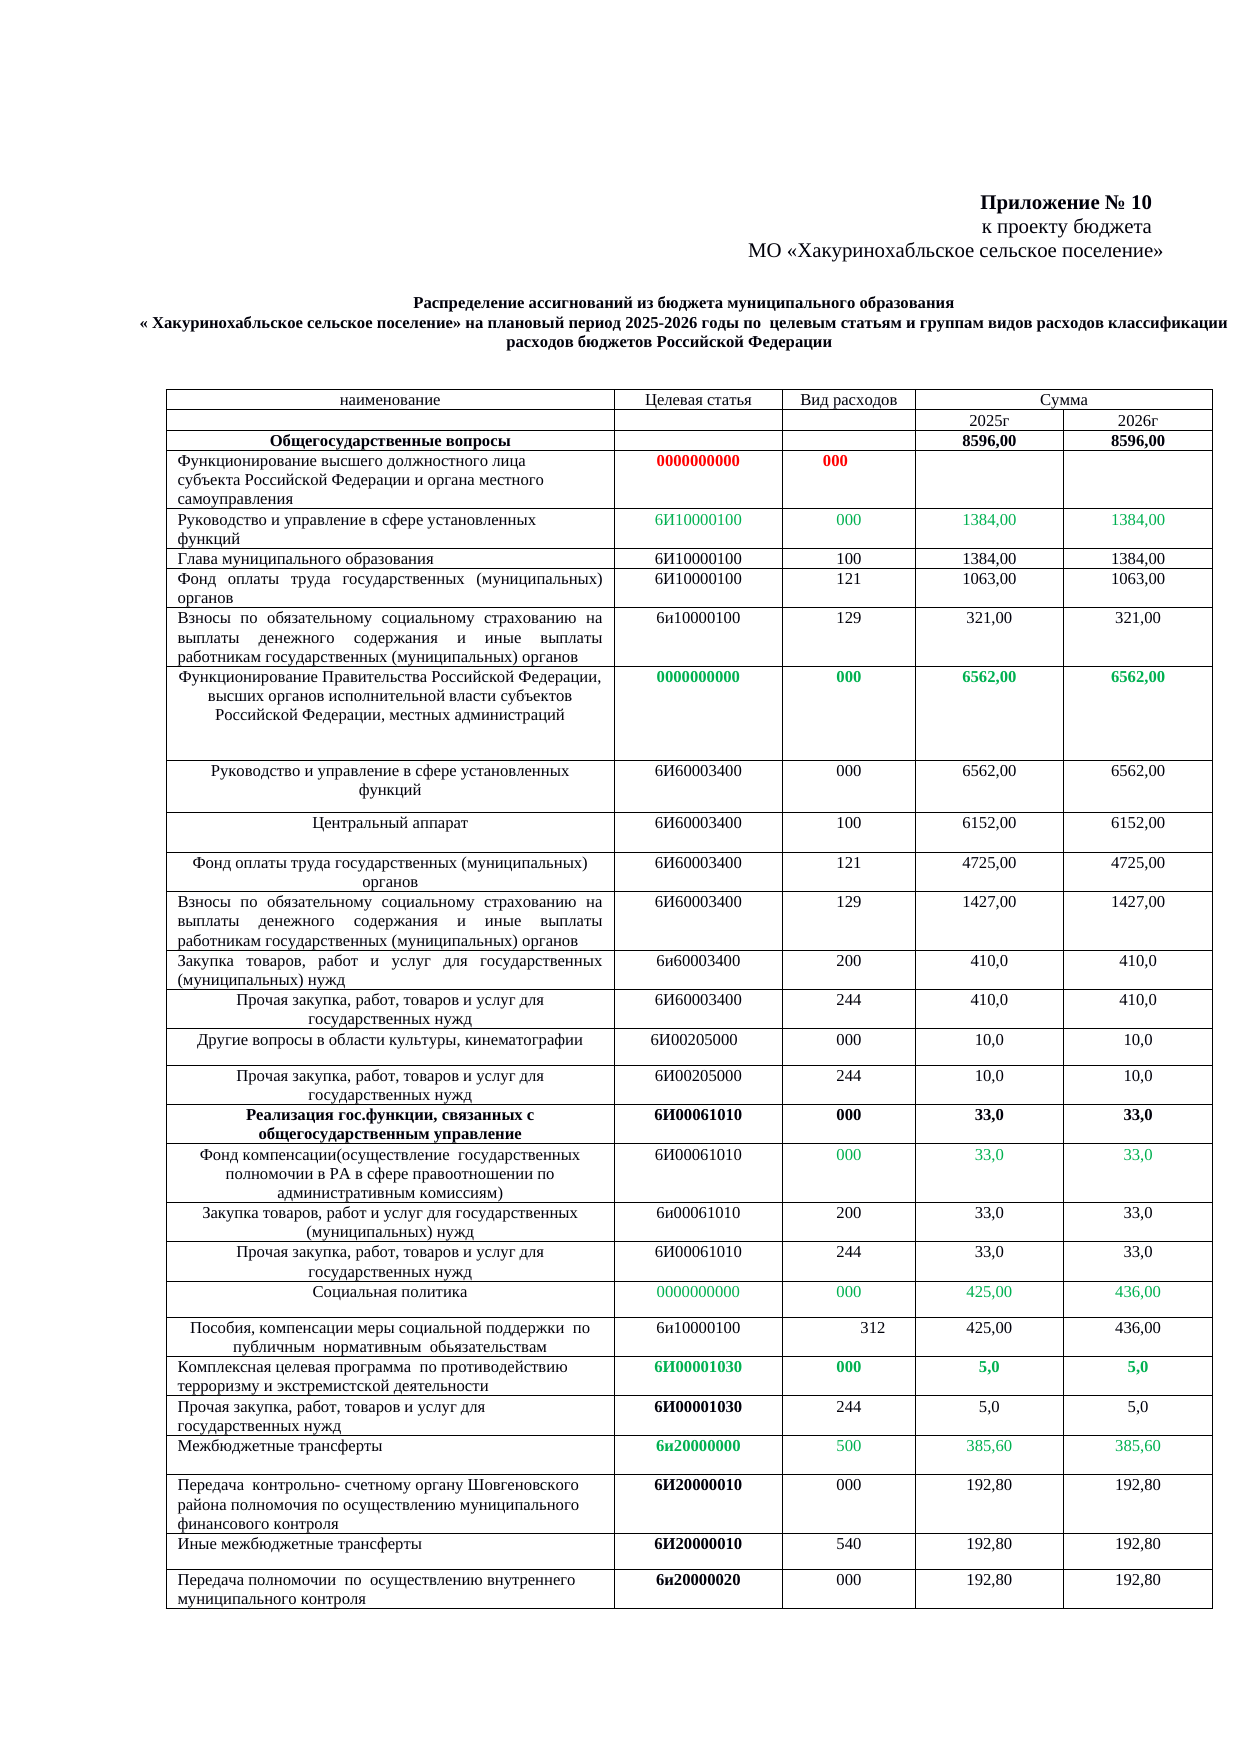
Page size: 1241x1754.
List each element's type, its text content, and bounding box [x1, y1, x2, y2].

table_cell 6562,00 [1064, 667, 1212, 760]
table_cell 1384,00 [916, 549, 1063, 568]
table_cell 321,00 [1064, 608, 1212, 666]
table_cell Закупка товаров, работ и услуг для государственных (муниципальных) нужд [167, 1203, 614, 1241]
table_cell 8596,00 [916, 431, 1063, 450]
table_cell 33,0 [1064, 1144, 1212, 1202]
table_cell Закупка товаров, работ и услуг для государственных (муниципальных) нужд [167, 951, 614, 989]
table_cell 0000000000 [615, 1282, 782, 1317]
table_cell 121 [783, 569, 915, 607]
table_cell Глава муниципального образования [167, 549, 614, 568]
table_cell Функционирование Правительства Российской Федерации, высших органов исполнительной власти субъектов Российской Федерации, местных администраций [167, 667, 614, 760]
table_cell 321,00 [916, 608, 1063, 666]
table_cell [1064, 451, 1212, 508]
table_cell 5,0 [1064, 1357, 1212, 1395]
table_cell 33,0 [916, 1242, 1063, 1281]
table_cell 410,0 [916, 951, 1063, 989]
table_cell 6И60003400 [615, 813, 782, 852]
table_cell 6И00061010 [615, 1105, 782, 1143]
table_cell 244 [783, 1396, 915, 1435]
table_cell 6562,00 [916, 761, 1063, 812]
table_cell 33,0 [916, 1203, 1063, 1241]
table_cell [615, 431, 782, 450]
table_cell 6И00205000 [615, 1029, 782, 1064]
table_cell 5,0 [916, 1357, 1063, 1395]
table_cell 000 [783, 1144, 915, 1202]
table_cell 1427,00 [916, 892, 1063, 949]
table_cell Прочая закупка, работ, товаров и услуг для государственных нужд [167, 1396, 614, 1435]
table_cell 000 [783, 1357, 915, 1395]
table_cell 000 [783, 1570, 915, 1608]
table_cell 540 [783, 1534, 915, 1569]
table_cell 6И10000100 [615, 569, 782, 607]
table_cell 1384,00 [1064, 509, 1212, 548]
table_cell 436,00 [1064, 1282, 1212, 1317]
table_cell 1063,00 [916, 569, 1063, 607]
table_cell 4725,00 [916, 853, 1063, 891]
table_cell Прочая закупка, работ, товаров и услуг для государственных нужд [167, 1066, 614, 1104]
table_cell 100 [783, 549, 915, 568]
table_cell 33,0 [916, 1144, 1063, 1202]
table_cell 192,80 [1064, 1534, 1212, 1569]
table_cell 6И60003400 [615, 853, 782, 891]
table_cell 0000000000 [615, 451, 782, 508]
table_cell 6И10000100 [615, 549, 782, 568]
table_cell 000 [783, 761, 915, 812]
table_cell 6152,00 [916, 813, 1063, 852]
table_cell 410,0 [916, 990, 1063, 1028]
table_cell Общегосударственные вопросы [167, 431, 614, 450]
table_cell 000 [783, 1029, 915, 1064]
table_cell 410,0 [1064, 951, 1212, 989]
table_cell 6И00061010 [615, 1144, 782, 1202]
table_cell 6И60003400 [615, 761, 782, 812]
table_cell Передача полномочии по осуществлению внутреннего муниципального контроля [167, 1570, 614, 1608]
table_cell 0000000000 [615, 667, 782, 760]
table_cell 6152,00 [1064, 813, 1212, 852]
table_cell 244 [783, 990, 915, 1028]
table_cell 410,0 [1064, 990, 1212, 1028]
table_cell 8596,00 [1064, 431, 1212, 450]
table_cell 244 [783, 1242, 915, 1281]
table_cell 312 [783, 1318, 915, 1356]
table_cell 000 [783, 509, 915, 548]
table_cell 33,0 [1064, 1242, 1212, 1281]
table_cell 6И00061010 [615, 1242, 782, 1281]
table_cell 6И10000100 [615, 509, 782, 548]
table_cell 129 [783, 608, 915, 666]
table_cell Социальная политика [167, 1282, 614, 1317]
table_cell 436,00 [1064, 1318, 1212, 1356]
table_cell 2026г [1064, 410, 1212, 429]
table_cell 200 [783, 1203, 915, 1241]
table_cell 10,0 [1064, 1066, 1212, 1104]
table_cell 6И00205000 [615, 1066, 782, 1104]
table_cell Центральный аппарат [167, 813, 614, 852]
table_cell 6и60003400 [615, 951, 782, 989]
table_cell 6и20000020 [615, 1570, 782, 1608]
table_cell 6562,00 [1064, 761, 1212, 812]
table_header Распределение ассигнований из бюджета муниципального образования [119, 263, 1240, 312]
table_cell 129 [783, 892, 915, 949]
text Приложение № 10 [177, 190, 1152, 214]
table_cell Руководство и управление в сфере установленных функций [167, 761, 614, 812]
text МО «Хакуринохабльское сельское поселение» [177, 238, 1220, 262]
table_cell 000 [783, 451, 915, 508]
table_cell 6И20000010 [615, 1475, 782, 1533]
table_header Вид расходов [783, 390, 915, 409]
table_cell 4725,00 [1064, 853, 1212, 891]
table_cell Передача контрольно- счетному органу Шовгеновского района полномочия по осуществлению муниципального финансового контроля [167, 1475, 614, 1533]
table_cell 385,60 [916, 1436, 1063, 1474]
table_cell 5,0 [916, 1396, 1063, 1435]
table_cell 6И60003400 [615, 892, 782, 949]
table_cell 1384,00 [916, 509, 1063, 548]
table_cell Прочая закупка, работ, товаров и услуг для государственных нужд [167, 990, 614, 1028]
table_cell 100 [783, 813, 915, 852]
table_cell 000 [783, 667, 915, 760]
table_cell 6И00001030 [615, 1357, 782, 1395]
table_cell 5,0 [1064, 1396, 1212, 1435]
table_cell 200 [783, 951, 915, 989]
table_cell [167, 410, 614, 429]
table_cell Комплексная целевая программа по противодействию терроризму и экстремистской деятельности [167, 1357, 614, 1395]
table_cell 6и20000000 [615, 1436, 782, 1474]
table_cell 10,0 [1064, 1029, 1212, 1064]
table_cell Руководство и управление в сфере установленных функций [167, 509, 614, 548]
table_cell 33,0 [916, 1105, 1063, 1143]
table_cell 192,80 [1064, 1570, 1212, 1608]
table_cell 10,0 [916, 1066, 1063, 1104]
text к проекту бюджета [177, 214, 1152, 238]
table_cell Взносы по обязательному социальному страхованию на выплаты денежного содержания и иные выплаты работникам государственных (муниципальных) органов [167, 608, 614, 666]
table_cell 500 [783, 1436, 915, 1474]
table_cell [916, 451, 1063, 508]
table_cell Реализация гос.функции, связанных с общегосударственным управление [167, 1105, 614, 1143]
table_cell Фонд оплаты труда государственных (муниципальных) органов [167, 853, 614, 891]
table_cell 425,00 [916, 1282, 1063, 1317]
table_cell [783, 431, 915, 450]
table_cell 1063,00 [1064, 569, 1212, 607]
table_cell Пособия, компенсации меры социальной поддержки по публичным нормативным обьязательствам [167, 1318, 614, 1356]
table_cell 2025г [916, 410, 1063, 429]
table_cell 385,60 [1064, 1436, 1212, 1474]
table_header Целевая статья [615, 390, 782, 409]
table_cell 000 [783, 1475, 915, 1533]
table_cell Функционирование высшего должностного лица субъекта Российской Федерации и органа местного самоуправления [167, 451, 614, 508]
table_cell 1427,00 [1064, 892, 1212, 949]
table_cell 6И00001030 [615, 1396, 782, 1435]
table_cell 33,0 [1064, 1203, 1212, 1241]
table_cell Иные межбюджетные трансферты [167, 1534, 614, 1569]
table_cell 33,0 [1064, 1105, 1212, 1143]
table_cell 6И60003400 [615, 990, 782, 1028]
table_cell 000 [783, 1282, 915, 1317]
table_cell 6562,00 [916, 667, 1063, 760]
table_cell 6и10000100 [615, 608, 782, 666]
table_cell 192,80 [916, 1570, 1063, 1608]
table_cell 10,0 [916, 1029, 1063, 1064]
table_cell 6и10000100 [615, 1318, 782, 1356]
table_header наименование [167, 390, 614, 409]
table_cell Фонд компенсации(осуществление государственных полномочии в РА в сфере правоотношении по административным комиссиям) [167, 1144, 614, 1202]
table_cell 121 [783, 853, 915, 891]
table_cell 192,80 [916, 1475, 1063, 1533]
table_cell 425,00 [916, 1318, 1063, 1356]
table_cell 000 [783, 1105, 915, 1143]
table_cell 6И20000010 [615, 1534, 782, 1569]
table_cell Другие вопросы в области культуры, кинематографии [167, 1029, 614, 1064]
table_cell Межбюджетные трансферты [167, 1436, 614, 1474]
table_cell 244 [783, 1066, 915, 1104]
table_cell Фонд оплаты труда государственных (муниципальных) органов [167, 569, 614, 607]
table_cell 192,80 [916, 1534, 1063, 1569]
table_cell 192,80 [1064, 1475, 1212, 1533]
table_cell « Хакуринохабльское сельское поселение» на плановый период 2025-2026 годы по целевым статьям и группам видов расходов классификации расходов бюджетов Российской Федерации [119, 313, 1240, 351]
table_cell [615, 410, 782, 429]
table_cell Прочая закупка, работ, товаров и услуг для государственных нужд [167, 1242, 614, 1281]
table_cell 1384,00 [1064, 549, 1212, 568]
table_cell [783, 410, 915, 429]
table_header Сумма [916, 390, 1212, 409]
table_cell Взносы по обязательному социальному страхованию на выплаты денежного содержания и иные выплаты работникам государственных (муниципальных) органов [167, 892, 614, 949]
table_cell 6и00061010 [615, 1203, 782, 1241]
